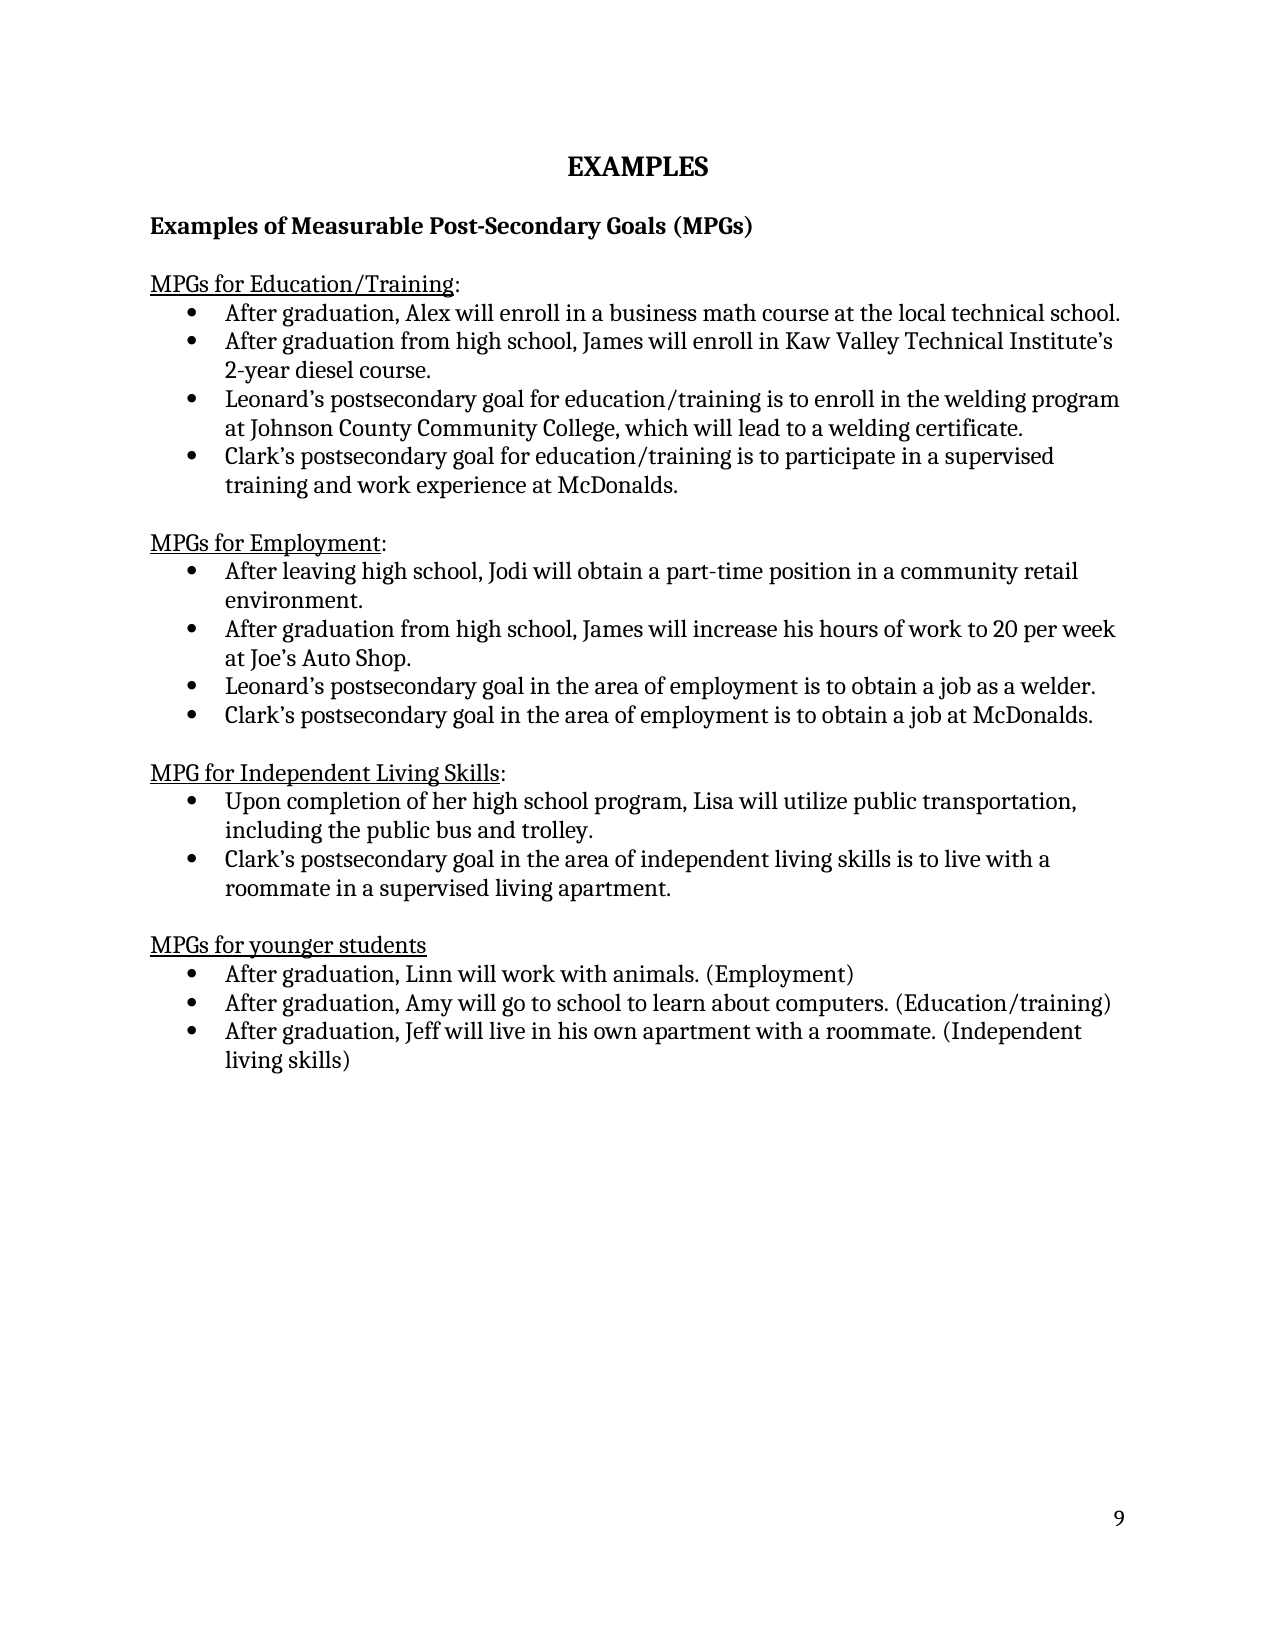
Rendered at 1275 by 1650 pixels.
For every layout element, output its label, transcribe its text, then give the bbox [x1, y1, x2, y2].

list Clark’s postsecondary goal for education/training is to participate in a supervised training and work experience at McDonalds. [187, 442, 1125, 500]
text MPG for Independent Living Skills: [150, 758, 1125, 787]
list Clark’s postsecondary goal in the area of employment is to obtain a job at McDonalds. [187, 701, 1125, 730]
list After graduation, Linn will work with animals. (Employment) [187, 960, 1125, 988]
list Upon completion of her high school program, Lisa will utilize public transportation, including the public bus and trolley. [187, 787, 1125, 845]
text MPGs for Employment: [150, 528, 1125, 557]
list After graduation, Alex will enroll in a business math course at the local technical school. [187, 298, 1125, 327]
list After graduation, Amy will go to school to learn about computers. (Education/training) [187, 988, 1125, 1017]
list After graduation from high school, James will increase his hours of work to 20 per week at Joe’s Auto Shop. [187, 615, 1125, 672]
list Leonard’s postsecondary goal for education/training is to enroll in the welding program at Johnson County Community College, which will lead to a welding certificate. [187, 385, 1125, 442]
text Examples of Measurable Post-Secondary Goals (MPGs) [150, 212, 1125, 241]
list After graduation, Jeff will live in his own apartment with a roommate. (Independent living skills) [187, 1017, 1125, 1075]
text MPGs for younger students [150, 931, 1125, 960]
text EXAMPLES [150, 150, 1125, 183]
list After leaving high school, Jodi will obtain a part-time position in a community retail environment. [187, 557, 1125, 615]
list Leonard’s postsecondary goal in the area of employment is to obtain a job as a welder. [187, 672, 1125, 701]
list Clark’s postsecondary goal in the area of independent living skills is to live with a roommate in a supervised living apartment. [187, 845, 1125, 902]
text MPGs for Education/Training: [150, 270, 1125, 298]
list After graduation from high school, James will enroll in Kaw Valley Technical Institute’s 2-year diesel course. [187, 327, 1125, 385]
